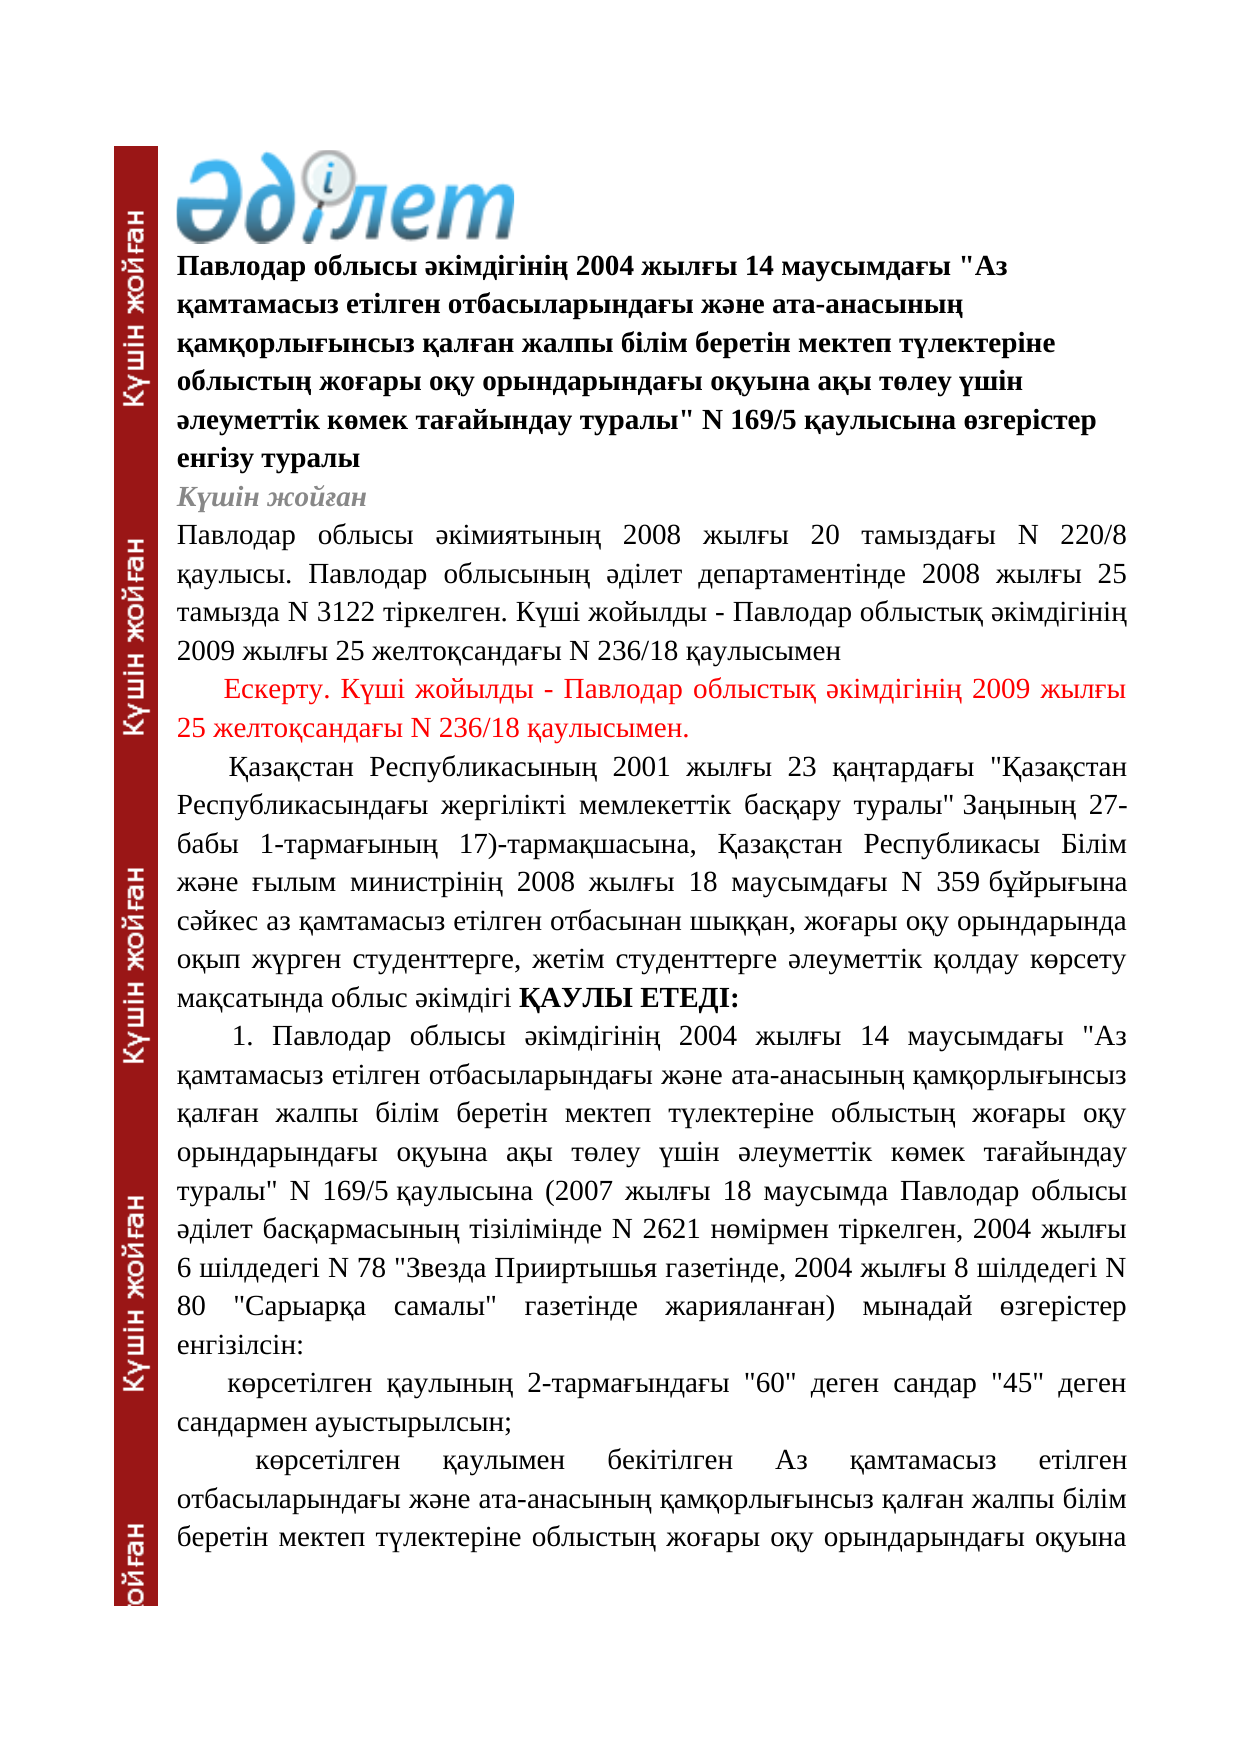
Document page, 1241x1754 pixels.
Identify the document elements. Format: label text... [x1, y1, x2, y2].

picture [114, 1013, 158, 1018]
picture [176, 150, 515, 244]
text Қазақстан Республикасының 2001 жылғы 23 қаңтардағы "Қазақстан Республикасындағы жергілікті мемлекеттік басқару туралы" Заңының 27-бабы 1-тармағының 17)-тармақшасына, Қазақстан Республикасы Білім және ғылым министрінің 2008 жылғы 18 маусымдағы N 359 бұйрығына сәйкес аз қамтамасыз етілген отбасынан шыққан, жоғары оқу орындарында оқып жүрген студенттерге, жетім студенттерге әлеуметтік қолдау көрсету мақсатында облыс әкімдігі ҚАУЛЫ ЕТЕДІ: [112, 749, 1128, 1013]
picture [114, 146, 158, 248]
picture [114, 1553, 158, 1606]
picture [114, 667, 158, 672]
text Ескерту. Күші жойылды - Павлодар облыстық әкімдігінің 2009 жылғы 25 желтоқсандағы N 236/18 қаулысымен. [112, 672, 1128, 744]
picture [114, 1360, 158, 1365]
text Күшін жойған [112, 479, 1128, 512]
picture [114, 1437, 158, 1442]
text Павлодар облысы әкімиятының 2008 жылғы 20 тамыздағы N 220/8 қаулысы. Павлодар облысының әділет департаментінде 2008 жылғы 25 тамызда N 3122 тіркелген. Күші жойылды - Павлодар облыстық әкімдігінің 2009 жылғы 25 желтоқсандағы N 236/18 қаулысымен [112, 517, 1128, 667]
text Павлодар облысы әкімдігінің 2004 жылғы 14 маусымдағы "Аз қамтамасыз етілген отбасыларындағы және ата-анасының қамқорлығынсыз қалған жалпы білім беретін мектеп түлектеріне облыстың жоғары оқу орындарындағы оқуына ақы төлеу үшін әлеуметтік көмек тағайындау туралы" N 169/5 қаулысына өзгерістер енгізу туралы [112, 248, 1128, 474]
picture [114, 474, 158, 479]
text 1. Павлодар облысы әкімдігінің 2004 жылғы 14 маусымдағы "Аз қамтамасыз етілген отбасыларындағы және ата-анасының қамқорлығынсыз қалған жалпы білім беретін мектеп түлектеріне облыстың жоғары оқу орындарындағы оқуына ақы төлеу үшін әлеуметтік көмек тағайындау туралы" N 169/5 қаулысына (2007 жылғы 18 маусымда Павлодар облысы әділет басқармасының тізілімінде N 2621 нөмірмен тіркелген, 2004 жылғы 6 шілдедегі N 78 "Звезда Прииртышья газетінде, 2004 жылғы 8 шілдедегі N 80 "Сарыарқа самалы" газетінде жарияланған) мынадай өзгерістер енгізілсін: [112, 1018, 1128, 1360]
picture [114, 744, 158, 749]
picture [114, 512, 158, 517]
text көрсетілген қаулының 2-тармағындағы "60" деген сандар "45" деген сандармен ауыстырылсын; [112, 1365, 1128, 1437]
